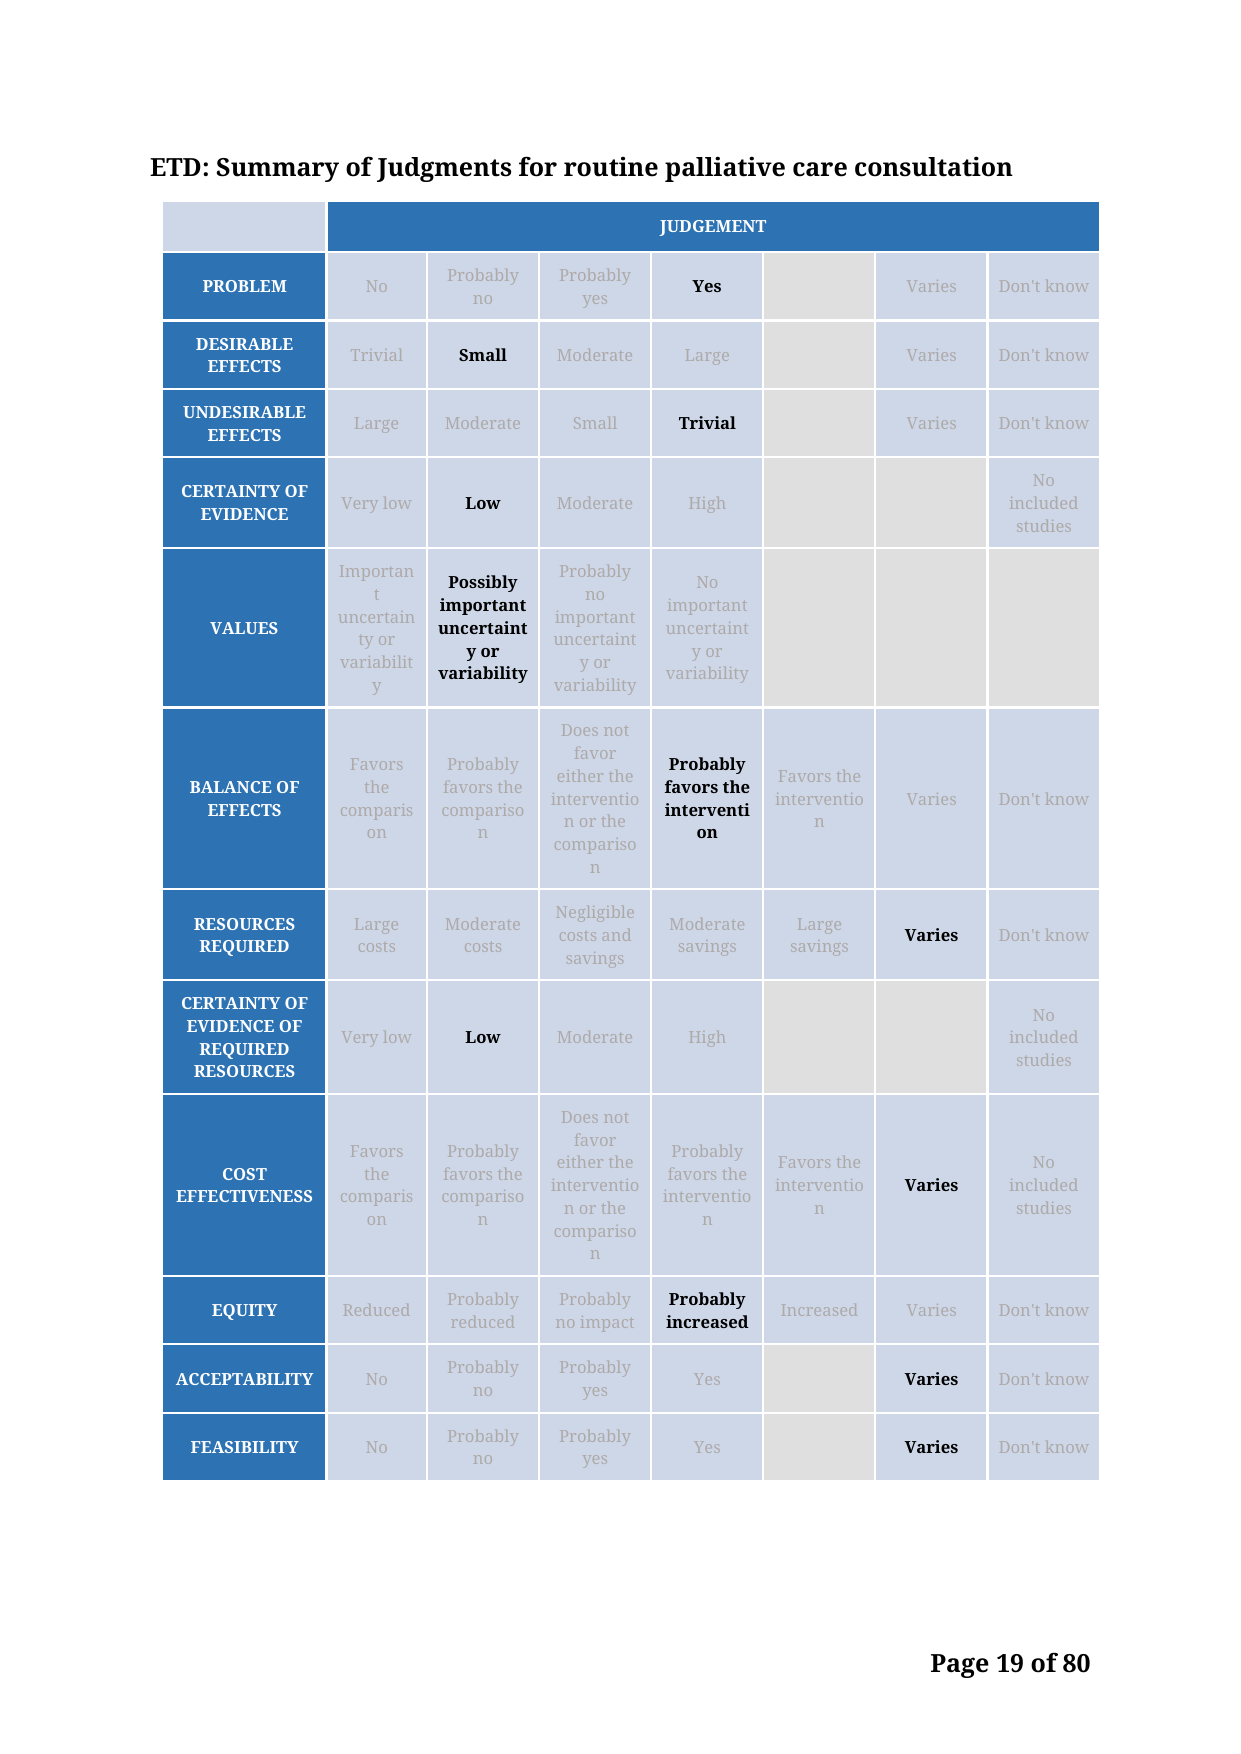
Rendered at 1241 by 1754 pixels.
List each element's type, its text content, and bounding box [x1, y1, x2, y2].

table_cell Don't know [989, 322, 1099, 388]
table_cell Probably favors the intervention [652, 1095, 762, 1275]
table_header [163, 202, 325, 251]
table_cell Varies [876, 709, 986, 888]
table_cell Large [652, 322, 762, 388]
table_cell No [328, 1345, 426, 1412]
table_cell VALUES [163, 549, 325, 706]
table_cell Probably favors the comparison [428, 1095, 538, 1275]
table_cell No included studies [989, 458, 1099, 547]
table_cell No [328, 1414, 426, 1480]
table_cell Favors the intervention [764, 1095, 874, 1275]
table_cell Yes [652, 253, 762, 319]
table_cell Increased [764, 1277, 874, 1343]
table_cell DESIRABLE EFFECTS [163, 322, 325, 388]
table_cell [764, 458, 874, 547]
table_cell [764, 322, 874, 388]
table_cell [764, 981, 874, 1093]
table_cell Probably no [428, 1414, 538, 1480]
table_cell [764, 549, 874, 706]
table_cell Don't know [989, 709, 1099, 888]
table_cell Probably no impact [540, 1277, 650, 1343]
table_cell Possibly important uncertainty or variability [428, 549, 538, 706]
table_cell Very low [328, 981, 426, 1093]
table_cell No included studies [989, 1095, 1099, 1275]
table_cell Probably yes [540, 1414, 650, 1480]
table_cell Moderate [540, 458, 650, 547]
table_cell Probably reduced [428, 1277, 538, 1343]
table_cell Probably no [428, 1345, 538, 1412]
table_cell No [328, 253, 426, 319]
table_cell Don't know [989, 890, 1099, 979]
table_cell Probably increased [652, 1277, 762, 1343]
table_cell Reduced [328, 1277, 426, 1343]
table_cell Probably favors the intervention [652, 709, 762, 888]
table_cell Favors the intervention [764, 709, 874, 888]
table_cell Yes [652, 1414, 762, 1480]
table_cell Probably yes [540, 1345, 650, 1412]
table_cell [764, 253, 874, 319]
table_cell Negligible costs and savings [540, 890, 650, 979]
table_cell EQUITY [163, 1277, 325, 1343]
table_cell Yes [652, 1345, 762, 1412]
table_cell ACCEPTABILITY [163, 1345, 325, 1412]
table_cell Don't know [989, 253, 1099, 319]
table_cell Varies [876, 1095, 986, 1275]
table_cell Varies [876, 253, 986, 319]
table_cell No important uncertainty or variability [652, 549, 762, 706]
table_cell Varies [876, 890, 986, 979]
table_cell Low [428, 981, 538, 1093]
table_cell [876, 458, 986, 547]
table_cell Low [428, 458, 538, 547]
subtitle EtD: Summary of Judgments for routine palliative care consultation [150, 150, 1090, 184]
table_cell Probably yes [540, 253, 650, 319]
table_cell CERTAINTY OF EVIDENCE OF REQUIRED RESOURCES [163, 981, 325, 1093]
table_cell Don't know [989, 1414, 1099, 1480]
table_cell Does not favor either the intervention or the comparison [540, 709, 650, 888]
table_cell CERTAINTY OF EVIDENCE [163, 458, 325, 547]
table_cell PROBLEM [163, 253, 325, 319]
table_cell Favors the comparison [328, 709, 426, 888]
table_cell Small [428, 322, 538, 388]
table_cell Varies [876, 1414, 986, 1480]
table_cell Moderate savings [652, 890, 762, 979]
table_cell Trivial [328, 322, 426, 388]
table_cell Probably favors the comparison [428, 709, 538, 888]
table_cell Moderate [540, 981, 650, 1093]
table_header JUDGEMENT [328, 202, 1099, 251]
table_cell No included studies [989, 981, 1099, 1093]
table_cell [876, 981, 986, 1093]
table_cell Don't know [989, 1345, 1099, 1412]
table_cell Does not favor either the intervention or the comparison [540, 1095, 650, 1275]
table_cell UNDESIRABLE EFFECTS [163, 390, 325, 456]
table_cell [876, 549, 986, 706]
table_cell Small [540, 390, 650, 456]
table_cell Important uncertainty or variability [328, 549, 426, 706]
table_cell Don't know [989, 1277, 1099, 1343]
table_cell Large costs [328, 890, 426, 979]
table_cell [764, 390, 874, 456]
table_cell Probably no important uncertainty or variability [540, 549, 650, 706]
table_cell Large savings [764, 890, 874, 979]
table_cell Don't know [989, 390, 1099, 456]
table_cell COST EFFECTIVENESS [163, 1095, 325, 1275]
table_cell Large [328, 390, 426, 456]
table_cell BALANCE OF EFFECTS [163, 709, 325, 888]
table_cell Moderate [428, 390, 538, 456]
table_cell Very low [328, 458, 426, 547]
table_cell Varies [876, 1277, 986, 1343]
table_cell Varies [876, 390, 986, 456]
table_cell High [652, 458, 762, 547]
table_cell [764, 1345, 874, 1412]
table_cell Moderate [540, 322, 650, 388]
table_cell FEASIBILITY [163, 1414, 325, 1480]
table_cell RESOURCES REQUIRED [163, 890, 325, 979]
table_cell Moderate costs [428, 890, 538, 979]
table_cell Varies [876, 1345, 986, 1412]
table_cell Trivial [652, 390, 762, 456]
table_cell Probably no [428, 253, 538, 319]
table_cell Varies [876, 322, 986, 388]
table_cell High [652, 981, 762, 1093]
table_cell Favors the comparison [328, 1095, 426, 1275]
table_cell [764, 1414, 874, 1480]
table_cell [989, 549, 1099, 706]
